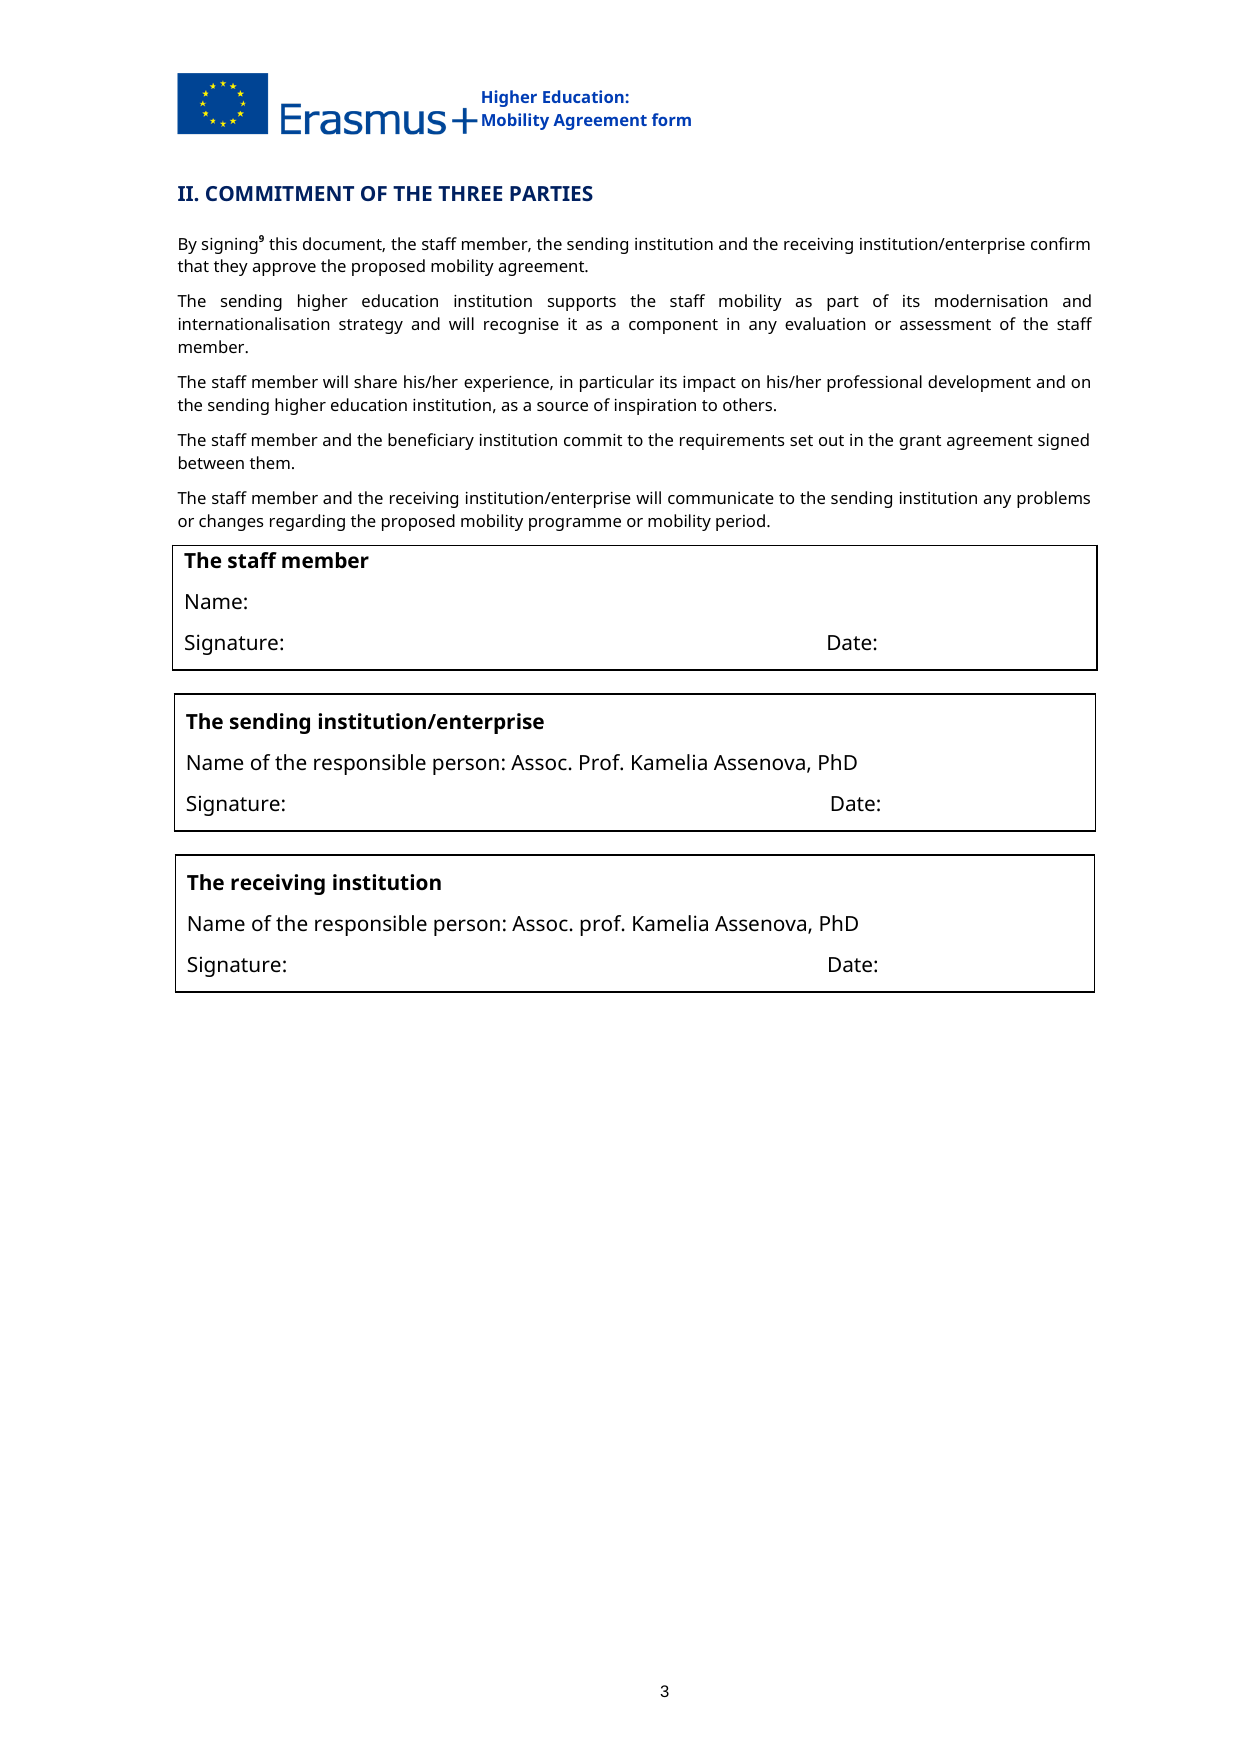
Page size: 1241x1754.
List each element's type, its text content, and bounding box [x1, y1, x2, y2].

picture [177, 73, 478, 135]
table_header The staff member Name: Signature: Date: [173, 546, 1096, 669]
text The staff member and the receiving institution/enterprise will communicate to the sending institution any problems or changes regarding the proposed mobility programme or mobility period. [177, 487, 1092, 532]
table_header The sending institution/enterprise Name of the responsible person: Assoc. Prof. Kamelia Assenova, PhD Signature: Date: [175, 695, 1095, 830]
text The staff member will share his/her experience, in particular its impact on his/her professional development and on the sending higher education institution, as a source of inspiration to others. [177, 371, 1092, 416]
text II. COMMITMENT OF THE THREE PARTIES [177, 179, 1092, 207]
table_header The receiving institution Name of the responsible person: Assoc. prof. Kamelia Assenova, PhD Signature: Date: [176, 856, 1094, 991]
text The staff member and the beneficiary institution commit to the requirements set out in the grant agreement signed between them. [177, 429, 1092, 474]
text By signing this document, the staff member, the sending institution and the receiving institution/enterprise confirm that they approve the proposed mobility agreement. [177, 232, 1092, 278]
text The sending higher education institution supports the staff mobility as part of its modernisation and internationalisation strategy and will recognise it as a component in any evaluation or assessment of the staff member. [177, 290, 1092, 358]
